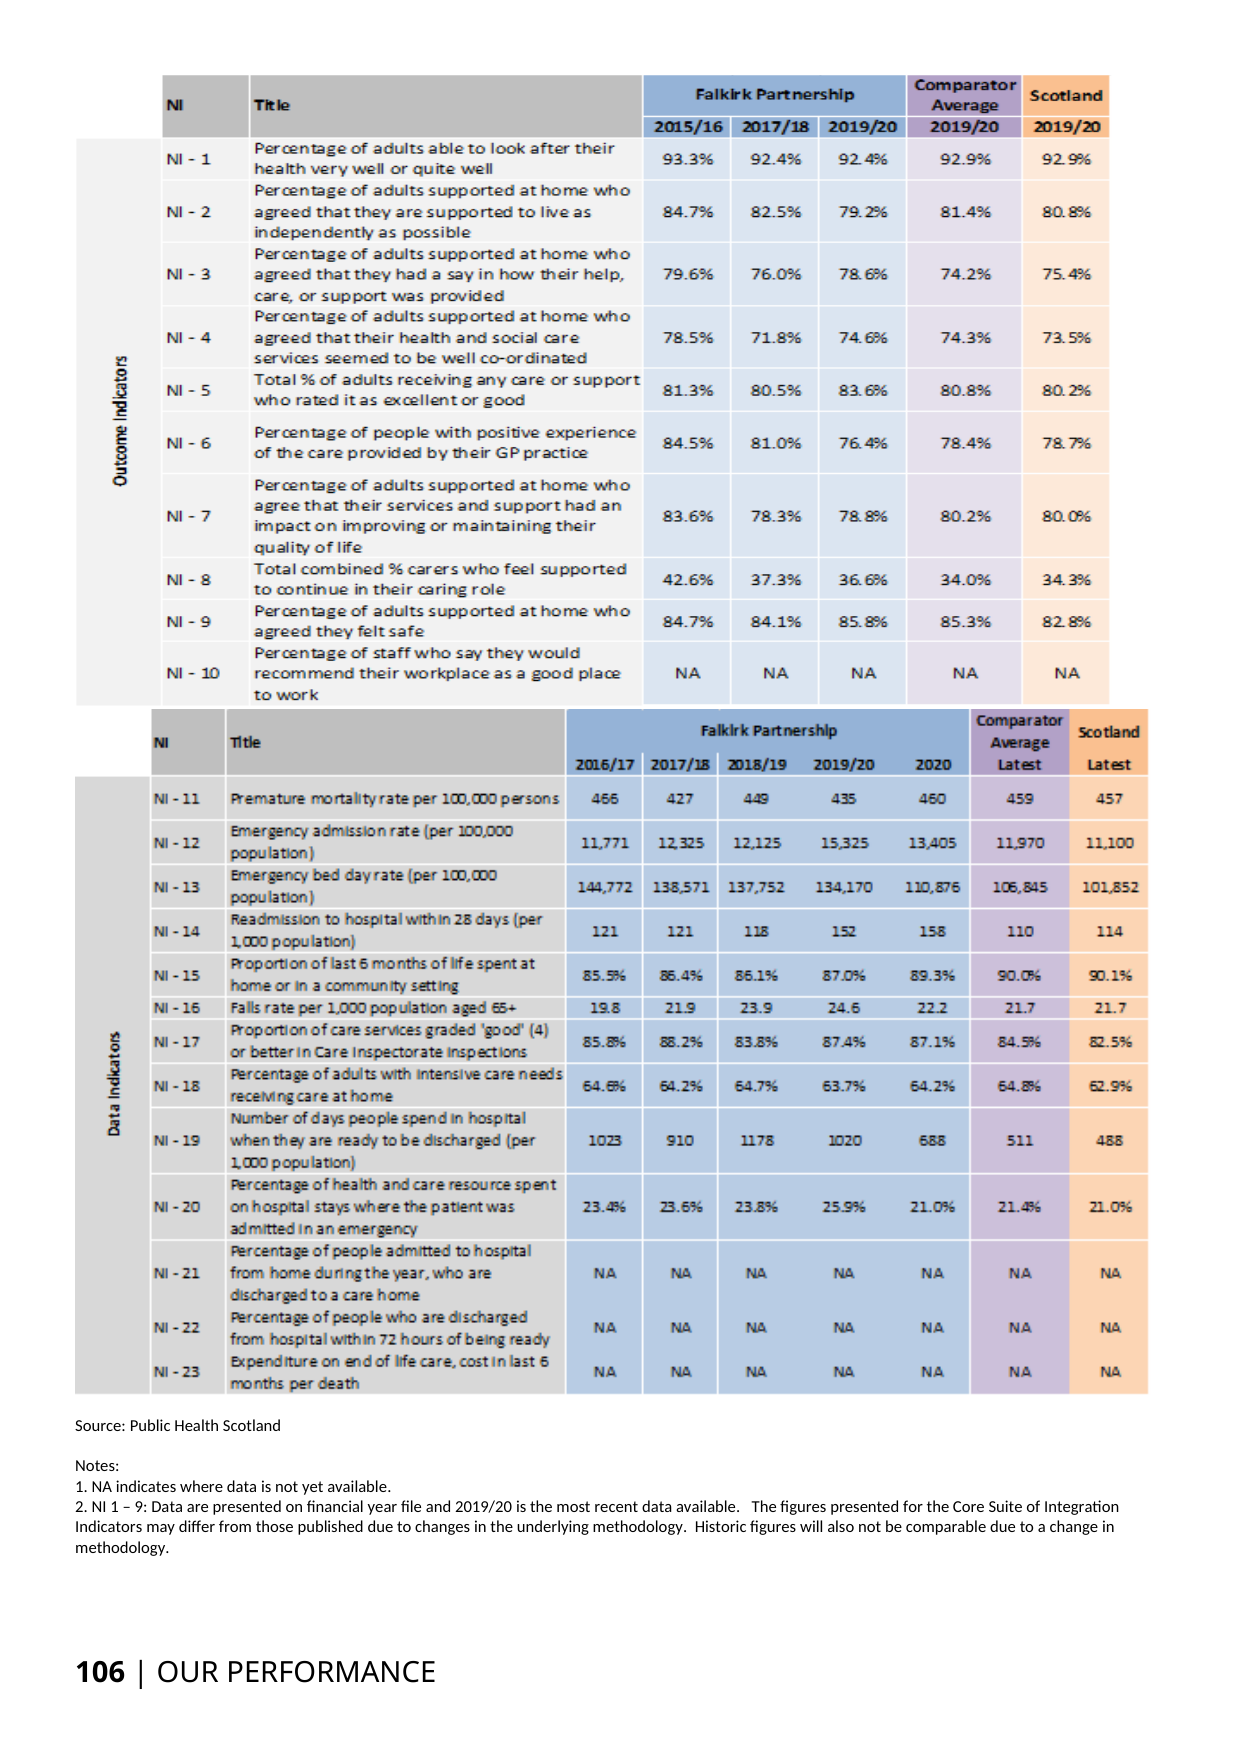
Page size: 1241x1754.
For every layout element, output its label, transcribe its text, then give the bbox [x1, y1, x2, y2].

text Notes: [75, 1456, 1165, 1476]
text 2. NI 1 – 9: Data are presented on financial year file and 2019/20 is the most recent data available. The figures presented for the Core Suite of Integration Indicators may differ from those published due to changes in the underlying methodology. Historic figures will also not be comparable due to a change in methodology. [75, 1496, 1165, 1557]
picture [75, 75, 1113, 707]
text Source: Public Health Scotland [75, 1415, 1165, 1435]
picture [75, 709, 1152, 1396]
text 1. NA indicates where data is not yet available. [75, 1476, 1165, 1496]
